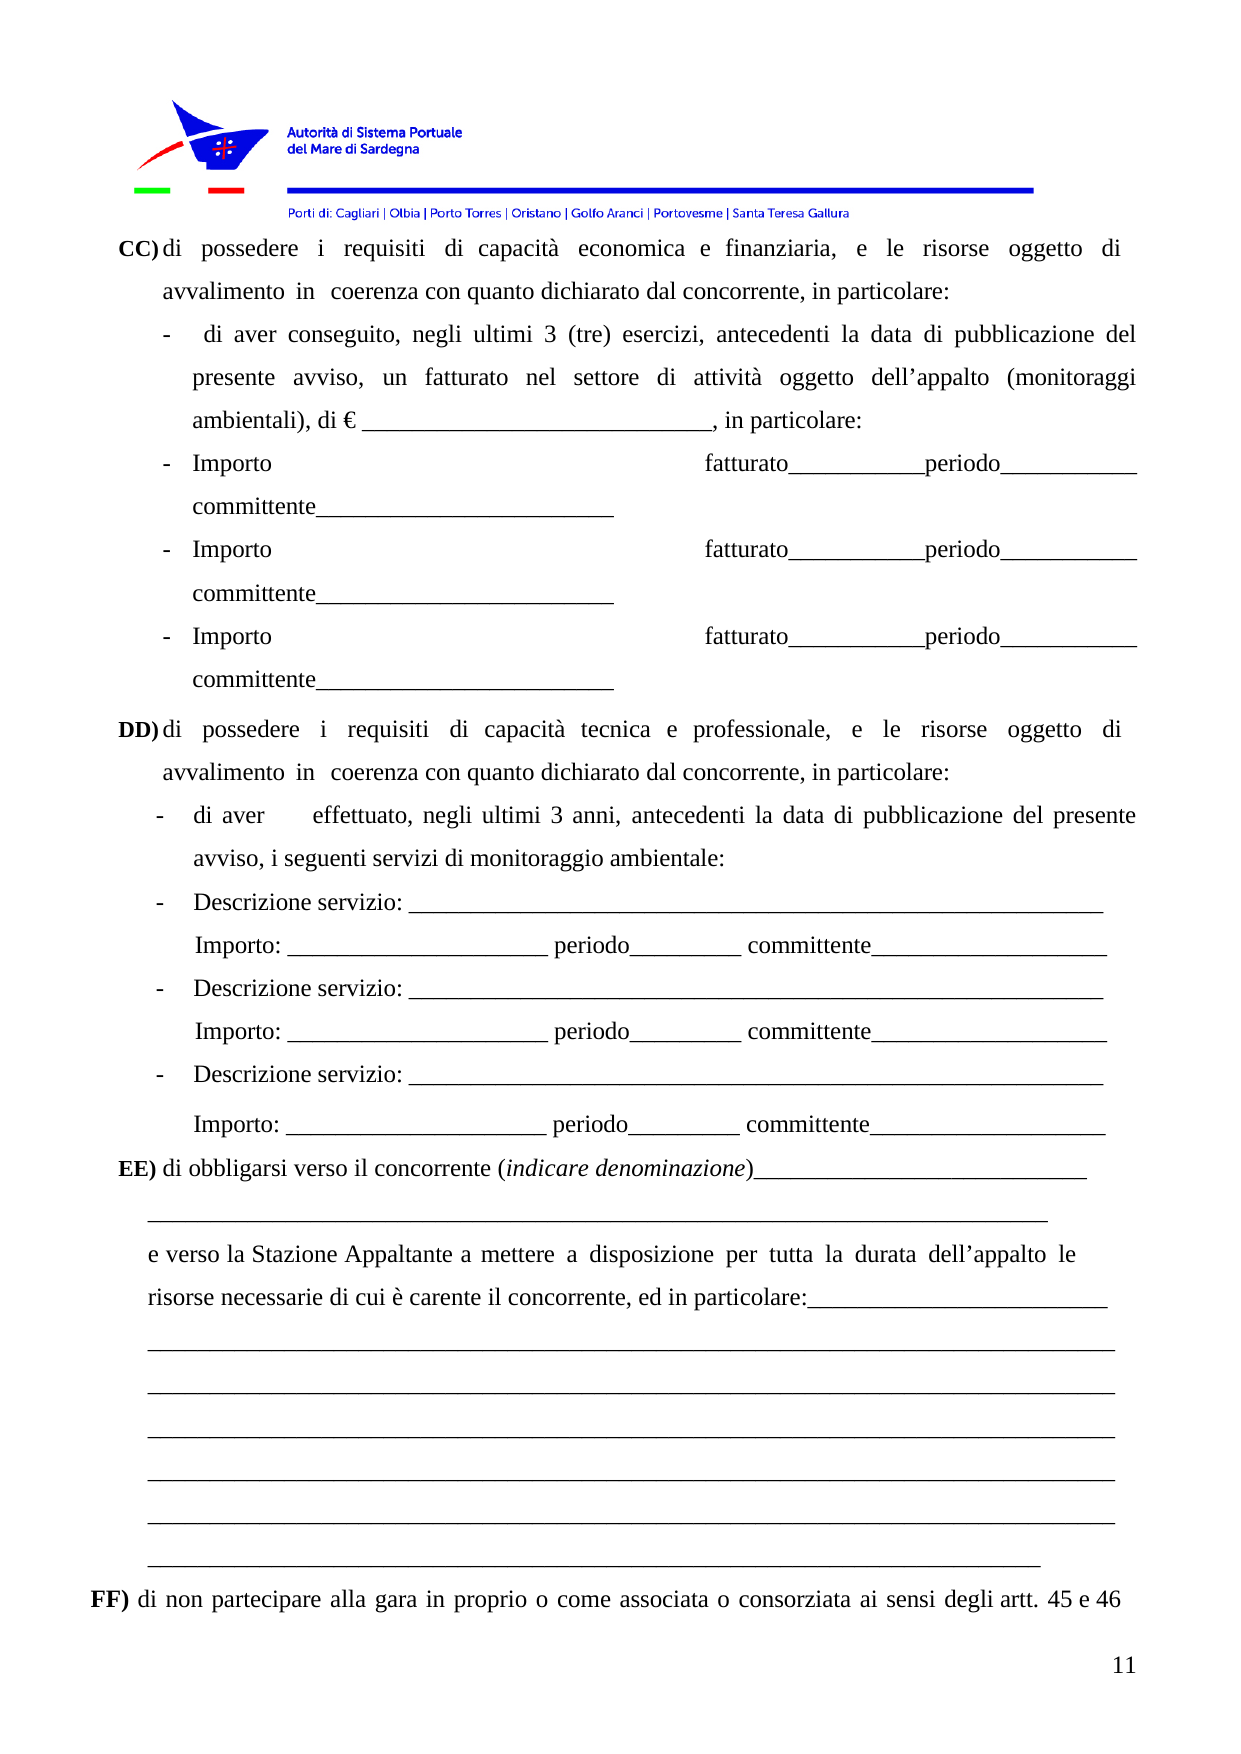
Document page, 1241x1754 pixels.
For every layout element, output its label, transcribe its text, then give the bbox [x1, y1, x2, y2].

list Descrizione servizio: ________________________________________________________ [156, 887, 1137, 915]
picture [88, 75, 1034, 233]
list Importo fatturato___________periodo___________ committente________________________ [162, 534, 1137, 606]
list di aver effettuato, negli ultimi 3 anni, antecedenti la data di pubblicazione del presente avviso, i seguenti servizi di monitoraggio ambientale: [156, 800, 1137, 872]
list di aver conseguito, negli ultimi 3 (tre) esercizi, antecedenti la data di pubblicazione del presente avviso, un fatturato nel settore di attività oggetto dell’appalto (monitoraggi ambientali), di € ____________________________, in particolare: [162, 319, 1137, 434]
list Descrizione servizio: ________________________________________________________ [156, 1059, 1137, 1088]
list Importo fatturato___________periodo___________ committente________________________ [162, 621, 1137, 693]
list Descrizione servizio: ________________________________________________________ [156, 973, 1137, 1002]
list Importo fatturato___________periodo___________ committente________________________ [162, 448, 1137, 520]
list di possedere i requisiti di capacità economica e finanziaria, e le risorse oggetto di avvalimento in coerenza con quanto dichiarato dal concorrente, in particolare: [118, 233, 1122, 304]
text e verso la Stazione Appaltante a mettere a disposizione per tutta la durata dell’appalto le risorse necessarie di cui è carente il concorrente, ed in particolare:________________________ [148, 1239, 1137, 1311]
text ______________________________________________________________________________________________________________________________________________________________________________________________________________________________________________________________________________________________________________________________________________________________________________________________________________________________________________________________________________ [148, 1325, 1121, 1570]
list di possedere i requisiti di capacità tecnica e professionale, e le risorse oggetto di avvalimento in coerenza con quanto dichiarato dal concorrente, in particolare: [118, 714, 1122, 786]
text Importo: _____________________ periodo_________ committente___________________ [133, 930, 1137, 958]
list ________________________________________________________________________ [148, 1196, 1137, 1224]
text Importo: _____________________ periodo_________ committente___________________ [193, 1109, 1122, 1138]
list di obbligarsi verso il concorrente (indicare denominazione)___________________________ [118, 1153, 1137, 1181]
text FF) di non partecipare alla gara in proprio o come associata o consorziata ai sensi degli artt. 45 e 46 del D.Lgs. 50/2016; [59, 1584, 1121, 1613]
text Importo: _____________________ periodo_________ committente___________________ [133, 1016, 1137, 1045]
